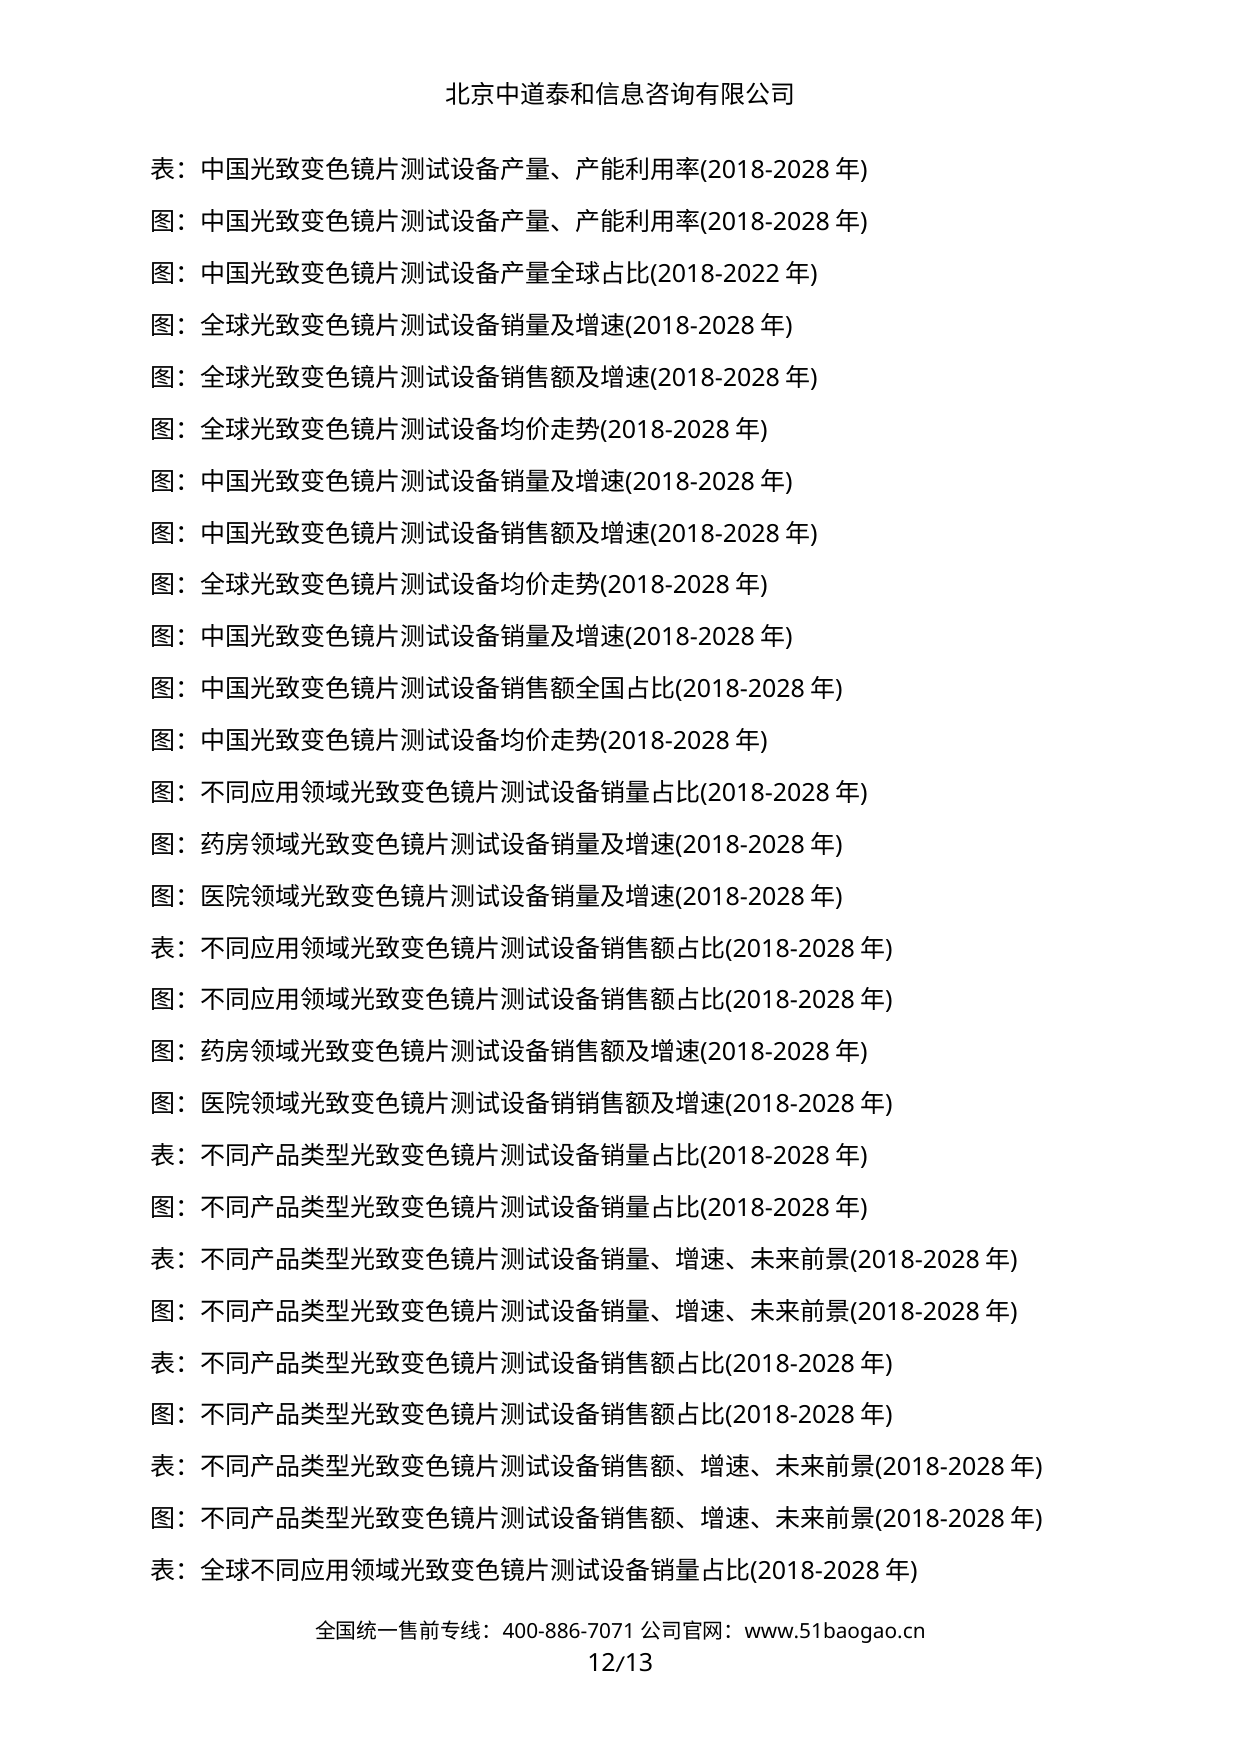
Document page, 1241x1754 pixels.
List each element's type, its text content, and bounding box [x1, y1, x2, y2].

text 图：中国光致变色镜片测试设备销售额及增速(2018-2028年) [150, 513, 1090, 549]
text 表：中国光致变色镜片测试设备产量、产能利用率(2018-2028年) [150, 150, 1090, 186]
text 图：药房领域光致变色镜片测试设备销售额及增速(2018-2028年) [150, 1032, 1090, 1068]
text 图：全球光致变色镜片测试设备均价走势(2018-2028年) [150, 409, 1090, 446]
text 图：医院领域光致变色镜片测试设备销量及增速(2018-2028年) [150, 876, 1090, 912]
text 图：全球光致变色镜片测试设备销量及增速(2018-2028年) [150, 306, 1090, 342]
text 表：不同产品类型光致变色镜片测试设备销量占比(2018-2028年) [150, 1136, 1090, 1172]
text 图：医院领域光致变色镜片测试设备销销售额及增速(2018-2028年) [150, 1084, 1090, 1120]
text 表：不同产品类型光致变色镜片测试设备销售额、增速、未来前景(2018-2028年) [150, 1447, 1090, 1483]
text 图：不同产品类型光致变色镜片测试设备销量、增速、未来前景(2018-2028年) [150, 1291, 1090, 1327]
text 图：中国光致变色镜片测试设备均价走势(2018-2028年) [150, 721, 1090, 757]
text 图：全球光致变色镜片测试设备销售额及增速(2018-2028年) [150, 357, 1090, 394]
text 图：不同应用领域光致变色镜片测试设备销量占比(2018-2028年) [150, 772, 1090, 809]
text 表：不同应用领域光致变色镜片测试设备销售额占比(2018-2028年) [150, 928, 1090, 964]
text 图：不同产品类型光致变色镜片测试设备销售额、增速、未来前景(2018-2028年) [150, 1499, 1090, 1535]
text 图：不同应用领域光致变色镜片测试设备销售额占比(2018-2028年) [150, 980, 1090, 1016]
text 图：中国光致变色镜片测试设备销售额全国占比(2018-2028年) [150, 669, 1090, 705]
text 表：全球不同应用领域光致变色镜片测试设备销量占比(2018-2028年) [150, 1551, 1090, 1587]
text 表：不同产品类型光致变色镜片测试设备销售额占比(2018-2028年) [150, 1343, 1090, 1379]
text 图：不同产品类型光致变色镜片测试设备销售额占比(2018-2028年) [150, 1395, 1090, 1431]
text 图：中国光致变色镜片测试设备产量全球占比(2018-2022年) [150, 254, 1090, 290]
text 图：不同产品类型光致变色镜片测试设备销量占比(2018-2028年) [150, 1187, 1090, 1224]
text 图：中国光致变色镜片测试设备销量及增速(2018-2028年) [150, 461, 1090, 497]
text 图：全球光致变色镜片测试设备均价走势(2018-2028年) [150, 565, 1090, 601]
text 图：中国光致变色镜片测试设备产量、产能利用率(2018-2028年) [150, 202, 1090, 238]
text 表：不同产品类型光致变色镜片测试设备销量、增速、未来前景(2018-2028年) [150, 1239, 1090, 1276]
text 图：药房领域光致变色镜片测试设备销量及增速(2018-2028年) [150, 824, 1090, 861]
text 图：中国光致变色镜片测试设备销量及增速(2018-2028年) [150, 617, 1090, 653]
